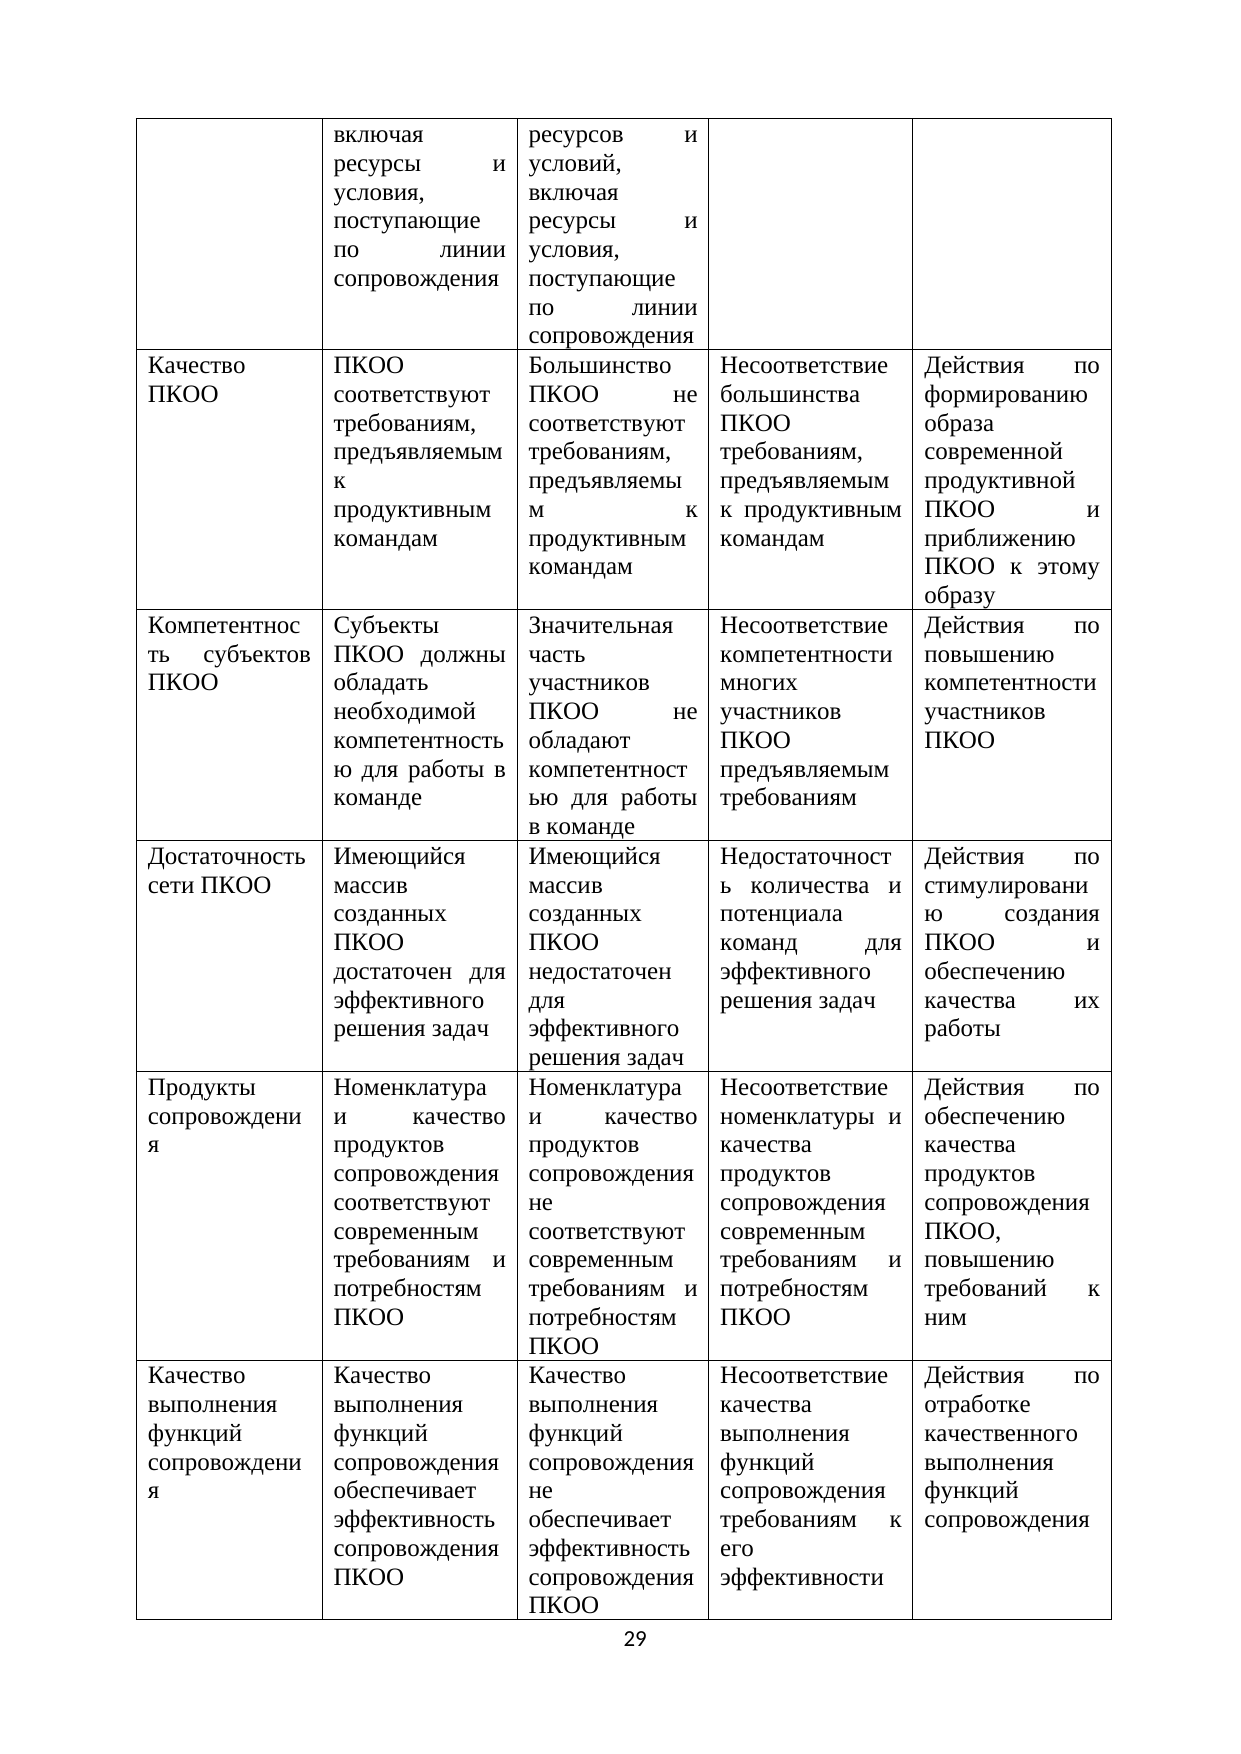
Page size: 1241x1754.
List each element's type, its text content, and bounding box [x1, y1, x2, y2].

table_cell Субъекты ПКОО должны обладать необходимой компетентностью для работы в команде [323, 610, 517, 840]
table_cell Значительная часть участников ПКОО не обладают компетентностью для работы в команде [518, 610, 708, 840]
table_cell Несоответствие компетентности многих участников ПКОО предъявляемым требованиям [709, 610, 912, 840]
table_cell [323, 119, 517, 349]
table_cell ПКОО соответствуют требованиям, предъявляемым к продуктивным командам [323, 350, 517, 609]
table_cell Компетентность субъектов ПКОО [137, 610, 322, 840]
table_cell Несоответствие большинства ПКОО требованиям, предъявляемым к продуктивным командам [709, 350, 912, 609]
table_cell Продукты сопровождения [137, 1072, 322, 1359]
table_cell Номенклатура и качество продуктов сопровождения не соответствуют современным требованиям и потребностям ПКОО [518, 1072, 708, 1359]
table_cell Действия по обеспечению качества продуктов сопровождения ПКОО, повышению требований к ним [913, 1072, 1111, 1359]
table_cell Достаточность сети ПКОО [137, 841, 322, 1071]
table_cell Действия по отработке качественного выполнения функций сопровождения [913, 1361, 1111, 1619]
table_cell Качество выполнения функций сопровождения не обеспечивает эффективность сопровождения ПКОО [518, 1361, 708, 1619]
table_cell Качество выполнения функций сопровождения [137, 1361, 322, 1619]
table_cell Действия по повышению компетентности участников ПКОО [913, 610, 1111, 840]
table_cell Несоответствие номенклатуры и качества продуктов сопровождения современным требованиям и потребностям ПКОО [709, 1072, 912, 1359]
table_cell Номенклатура и качество продуктов сопровождения соответствуют современным требованиям и потребностям ПКОО [323, 1072, 517, 1359]
table_cell Несоответствие качества выполнения функций сопровождения требованиям к его эффективности [709, 1361, 912, 1619]
table_cell Качество выполнения функций сопровождения обеспечивает эффективность сопровождения ПКОО [323, 1361, 517, 1619]
table_cell Имеющийся массив созданных ПКОО недостаточен для эффективного решения задач [518, 841, 708, 1071]
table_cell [518, 119, 708, 349]
table_cell Действия по формированию образа современной продуктивной ПКОО и приближению ПКОО к этому образу [913, 350, 1111, 609]
table_cell Большинство ПКОО не соответствуют требованиям, предъявляемым к продуктивным командам [518, 350, 708, 609]
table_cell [913, 119, 1111, 349]
table_cell Имеющийся массив созданных ПКОО достаточен для эффективного решения задач [323, 841, 517, 1071]
table_cell Действия по стимулированию создания ПКОО и обеспечению качества их работы [913, 841, 1111, 1071]
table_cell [709, 119, 912, 349]
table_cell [137, 119, 322, 349]
table_cell Недостаточность количества и потенциала команд для эффективного решения задач [709, 841, 912, 1071]
table_cell Качество ПКОО [137, 350, 322, 609]
